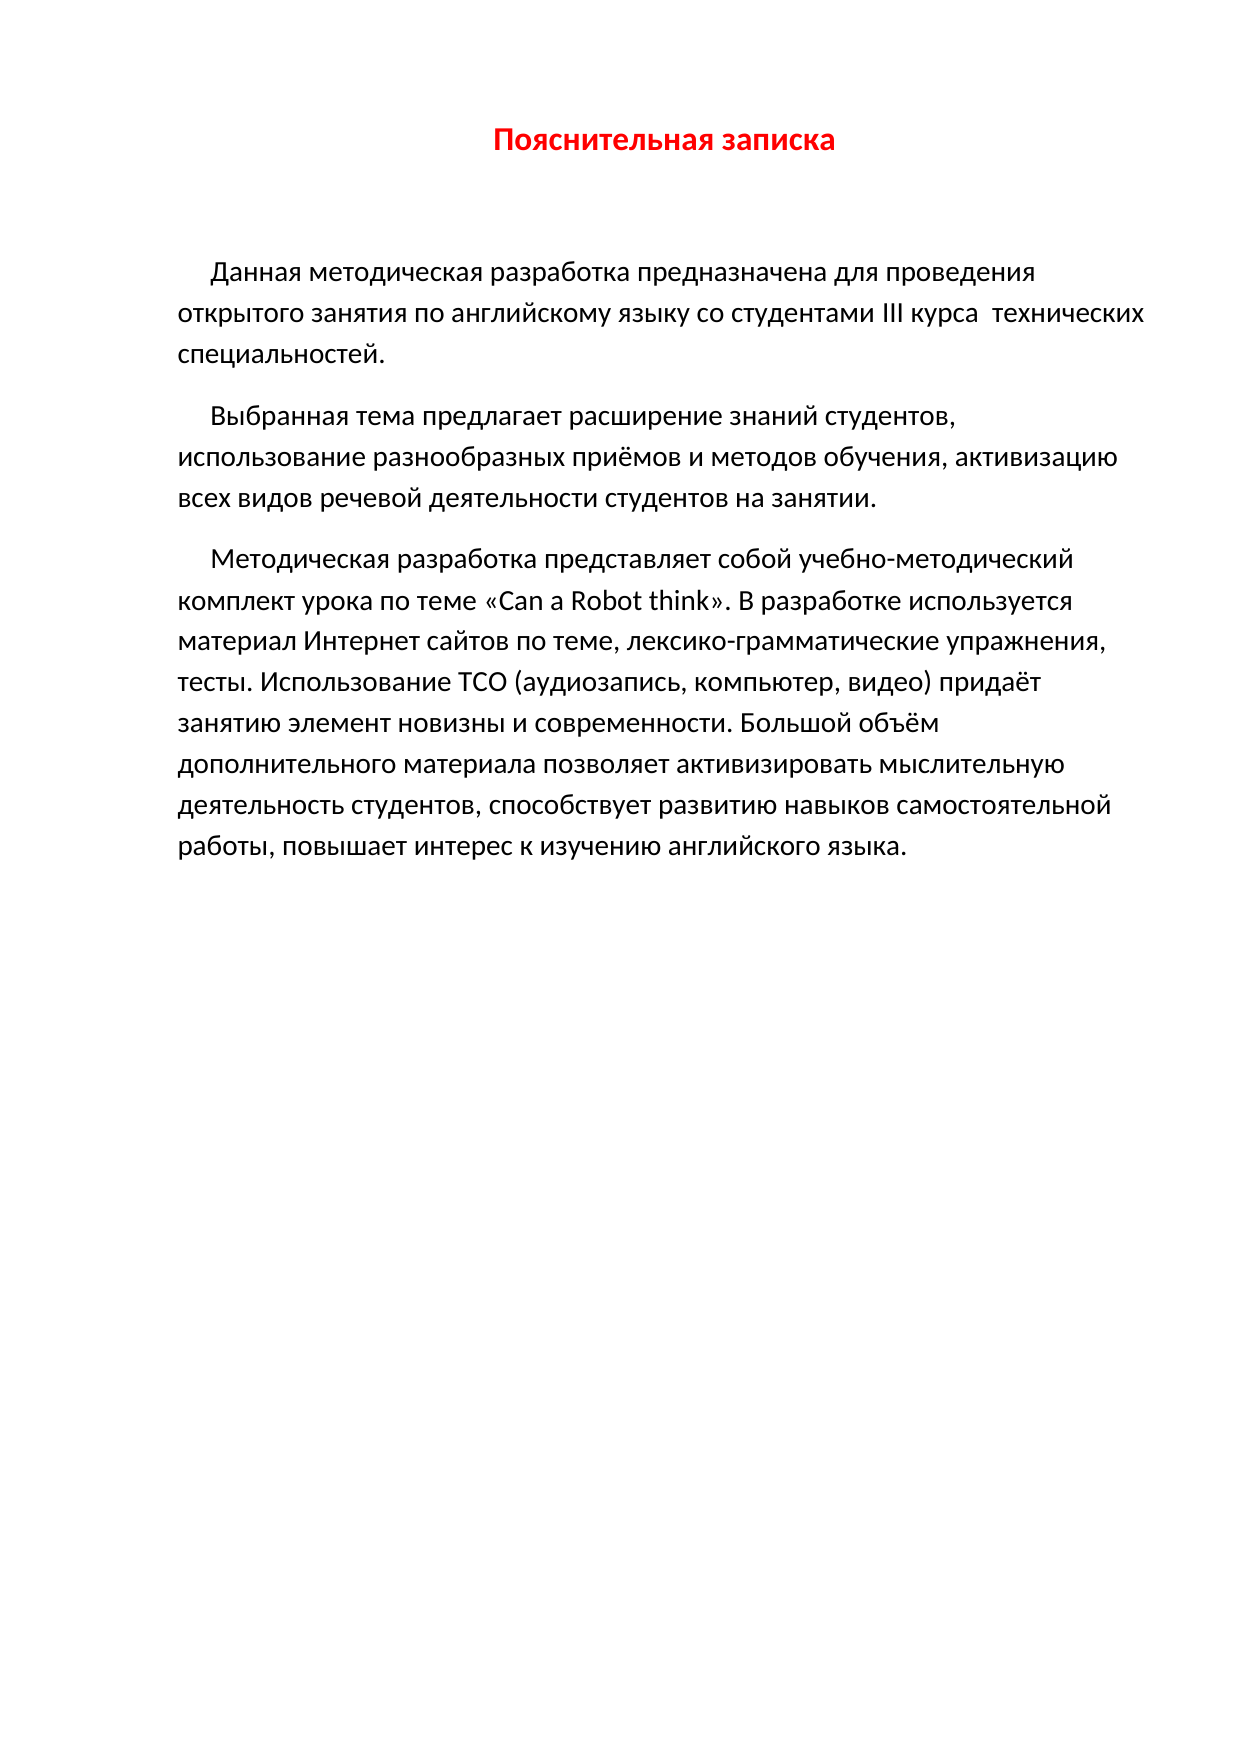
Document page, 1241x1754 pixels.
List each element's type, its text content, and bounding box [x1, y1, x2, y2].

text Методическая разработка представляет собой учебно-методический комплект урока по теме «Can a Robot think». В разработке используется материал Интернет сайтов по теме, лексико-грамматические упражнения, тесты. Использование ТСО (аудиозапись, компьютер, видео) придаёт занятию элемент новизны и современности. Большой объём дополнительного материала позволяет активизировать мыслительную деятельность студентов, способствует развитию навыков самостоятельной работы, повышает интерес к изучению английского языка. [177, 541, 1152, 863]
text Пояснительная записка [177, 118, 1152, 159]
text Данная методическая разработка предназначена для проведения открытого занятия по английскому языку со студентами III курса технических специальностей. [177, 253, 1152, 371]
text Выбранная тема предлагает расширение знаний студентов, использование разнообразных приёмов и методов обучения, активизацию всех видов речевой деятельности студентов на занятии. [177, 397, 1152, 514]
